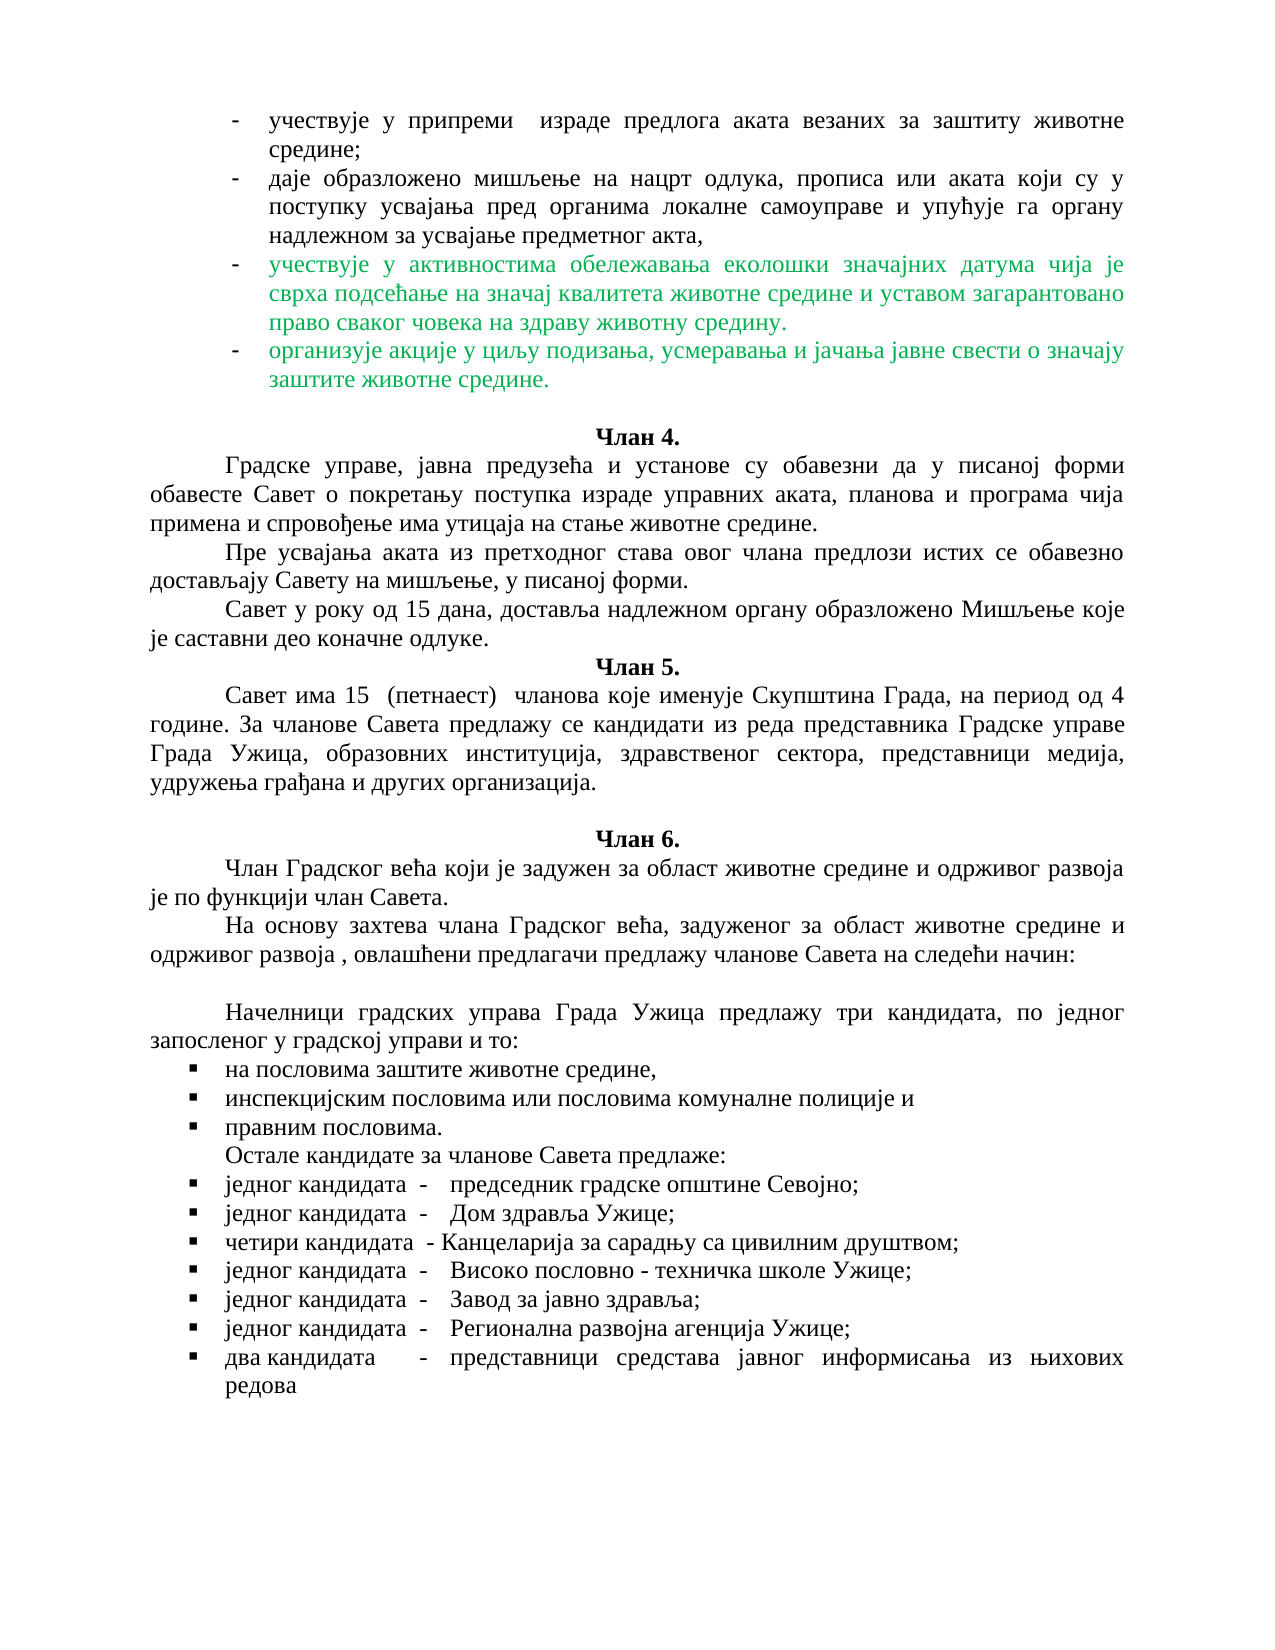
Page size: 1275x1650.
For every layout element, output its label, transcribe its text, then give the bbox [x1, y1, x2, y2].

list учествује у припреми израде предлога аката везаних за заштиту животне средине; [231, 105, 1125, 163]
list правним пословима. [187, 1112, 1125, 1140]
list једног кандидата - Завод за јавно здравља; [187, 1284, 1125, 1313]
list даје образложено мишљење на нацрт одлука, прописа или аката који су у поступку усвајања пред органима локалне самоуправе и упућује га органу надлежном за усвајање предметног акта, [231, 163, 1125, 249]
list два кандидата - представници средстава јавног информисања из њихових редова [187, 1342, 1125, 1399]
text Члан 6. [150, 824, 1125, 853]
text Савет има 15 (петнаест) чланова које именује Скупштина Града, на период од 4 године. За чланове Савета предлажу се кандидати из реда представника Градске управе Града Ужица, образовних институција, здравственог сектора, представници медија, удружења грађана и других организација. [150, 680, 1125, 795]
text Остале кандидате за чланове Савета предлаже: [150, 1140, 1125, 1169]
list једног кандидата - Високо пословно - техничка школе Ужице; [187, 1255, 1125, 1284]
text На основу захтева члана Градског већа, задуженог за област животне средине и одрживог развоја , овлашћени предлагачи предлажу чланове Савета на следећи начин: [150, 910, 1125, 968]
list једног кандидата - председник градске општине Севојно; [187, 1169, 1125, 1198]
list једног кандидата - Регионална развојна агенција Ужице; [187, 1313, 1125, 1342]
text Градскe управе, јавна предузећа и установе су обавезни да у писаној форми обавесте Савет о покретању поступка израде управних аката, планова и програма чија примена и спровођење има утицаја на стање животне средине. [150, 450, 1125, 537]
list инспекцијским пословима или пословима комуналне полиције и [187, 1083, 1125, 1112]
list организује акције у циљу подизања, усмеравања и јачања јавне свести о значају заштите животне средине. [231, 335, 1125, 393]
text Савет у року од 15 дана, доставља надлежном органу образложено Мишљење које је саставни део коначне одлуке. [150, 594, 1125, 652]
list четири кандидатa - Канцеларија за сарадњу са цивилним друштвом; [187, 1227, 1125, 1255]
text Пре усвајања аката из претходног става овог члана предлози истих се обавезно достављају Савету на мишљење, у писаној форми. [150, 537, 1125, 594]
text Члан 5. [150, 652, 1125, 680]
text Члан Градског већа који је задужен за област животне средине и одрживог развоја је по функцији члан Савета. [150, 853, 1125, 910]
list једног кандидата - Дом здравља Ужице; [187, 1198, 1125, 1227]
list на пословима заштите животне средине, [187, 1054, 1125, 1083]
list учествује у активностима обележавања еколошки значајних датума чија је сврха подсећање на значај квалитета животне средине и уставом загарантовано право сваког човека на здраву животну средину. [231, 249, 1125, 335]
text Члан 4. [150, 422, 1125, 450]
text Начелници градских управа Града Ужица предлажу три кандидата, по једног запосленог у градској управи и то: [150, 997, 1125, 1054]
